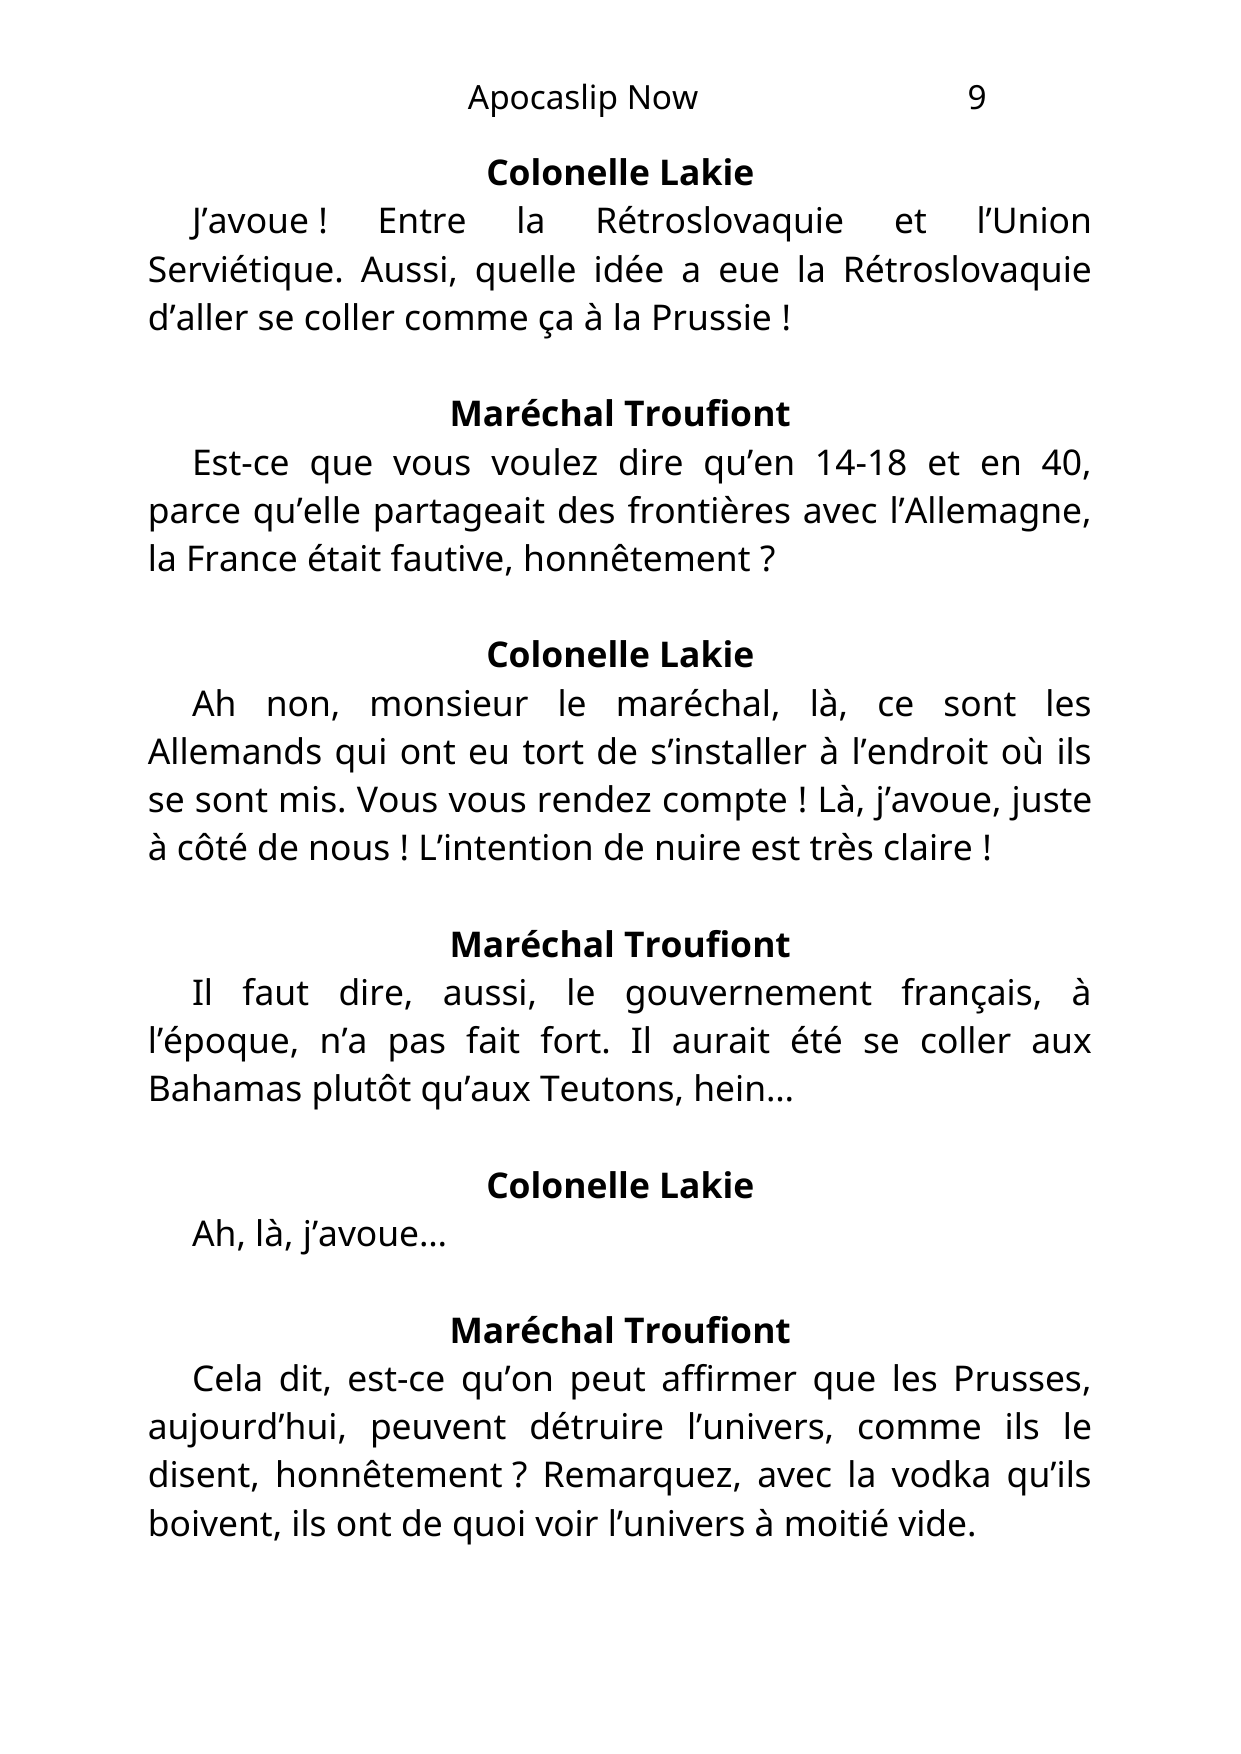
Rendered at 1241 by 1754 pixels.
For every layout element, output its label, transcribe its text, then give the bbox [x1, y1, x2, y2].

text Maréchal Troufiont [148, 919, 1093, 967]
text Cela dit, est-ce qu’on peut affirmer que les Prusses, aujourd’hui, peuvent détruire l’univers, comme ils le disent, honnêtement ? Remarquez, avec la vodka qu’ils boivent, ils ont de quoi voir l’univers à moitié vide. [148, 1353, 1093, 1546]
text Est-ce que vous voulez dire qu’en 14-18 et en 40, parce qu’elle partageait des frontières avec l’Allemagne, la France était fautive, honnêtement ? [148, 437, 1093, 582]
text Ah, là, j’avoue… [148, 1209, 1093, 1257]
text Maréchal Troufiont [148, 1305, 1093, 1353]
text J’avoue ! Entre la Rétroslovaquie et l’Union Serviétique. Aussi, quelle idée a eue la Rétroslovaquie d’aller se coller comme ça à la Prussie ! [148, 196, 1093, 341]
text Maréchal Troufiont [148, 389, 1093, 437]
text Colonelle Lakie [148, 630, 1093, 678]
text Colonelle Lakie [148, 1160, 1093, 1209]
text Il faut dire, aussi, le gouvernement français, à l’époque, n’a pas fait fort. Il aurait été se coller aux Bahamas plutôt qu’aux Teutons, hein… [148, 967, 1093, 1112]
text Ah non, monsieur le maréchal, là, ce sont les Allemands qui ont eu tort de s’installer à l’endroit où ils se sont mis. Vous vous rendez compte ! Là, j’avoue, juste à côté de nous ! L’intention de nuire est très claire ! [148, 678, 1093, 871]
text Colonelle Lakie [148, 148, 1093, 196]
